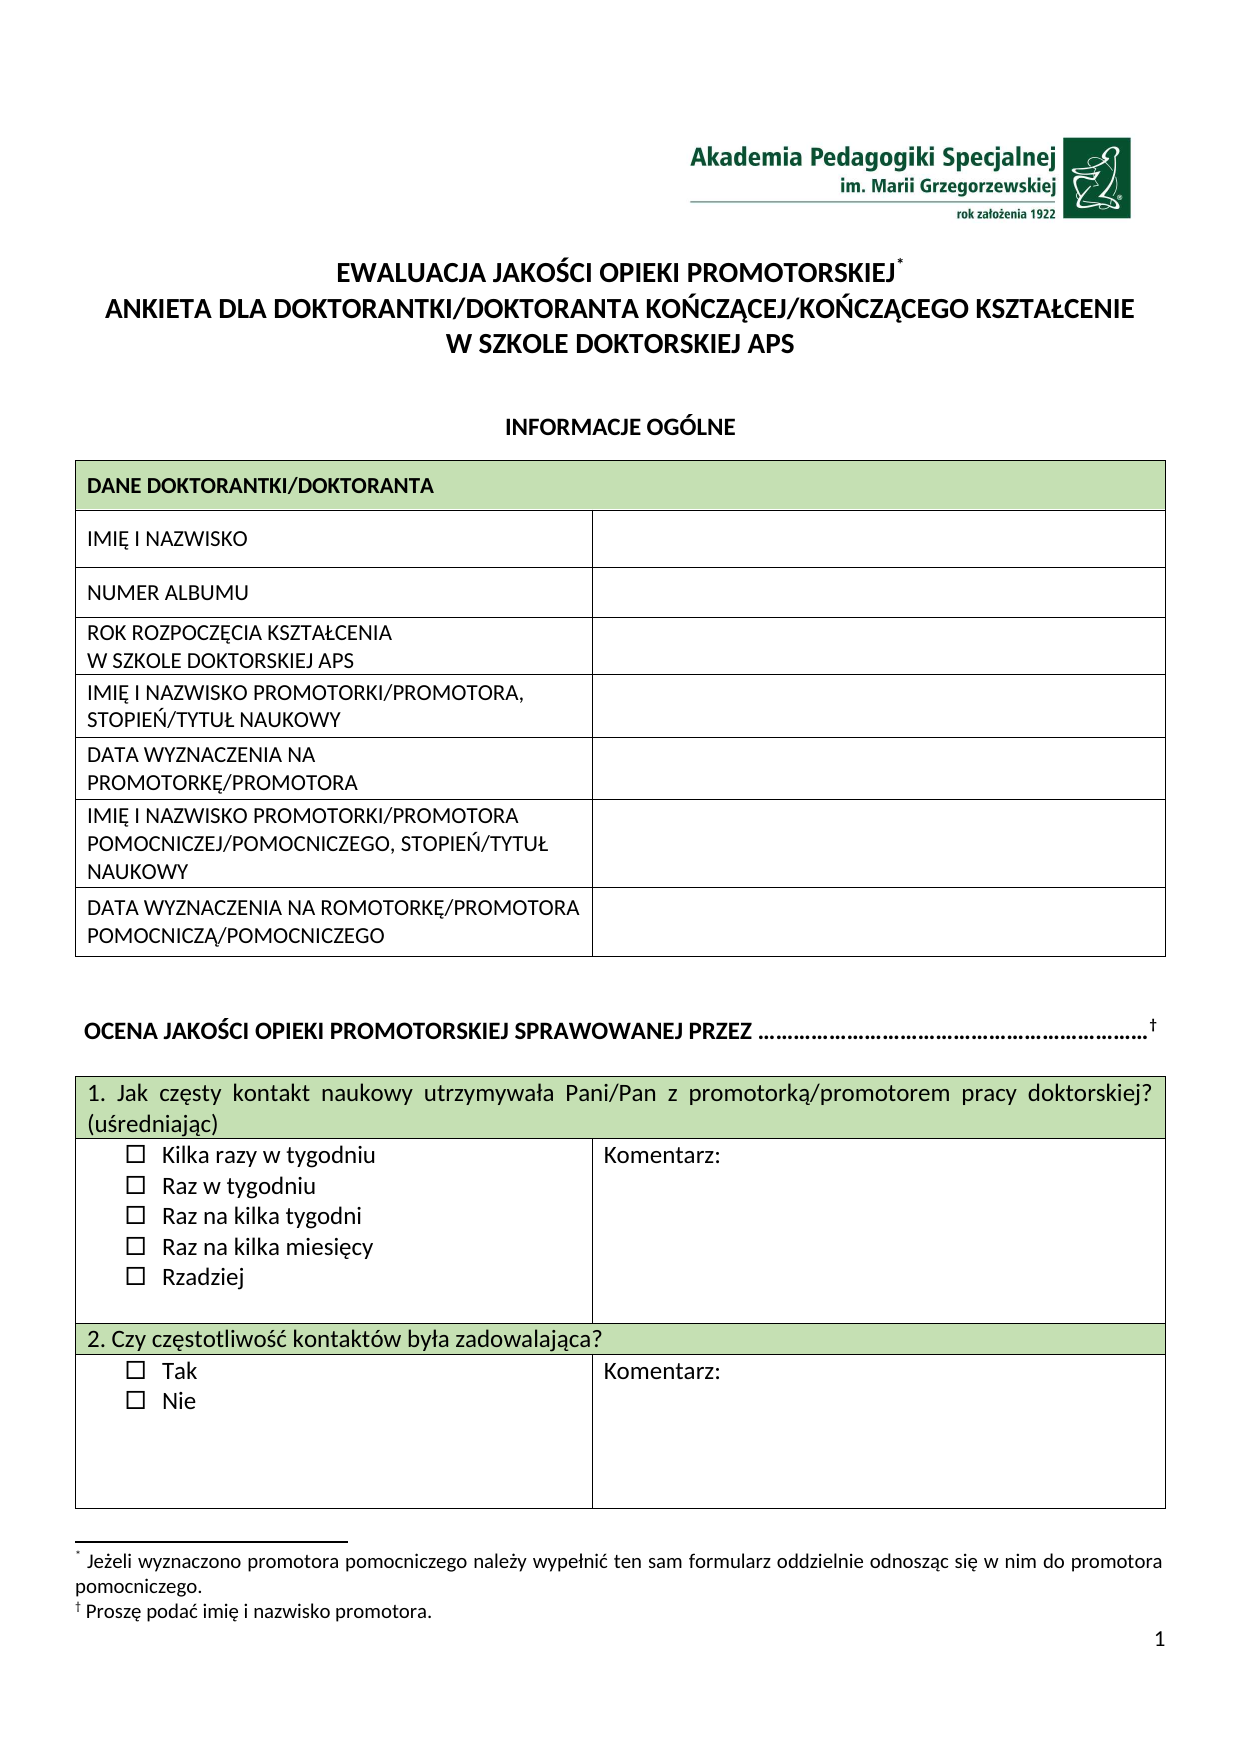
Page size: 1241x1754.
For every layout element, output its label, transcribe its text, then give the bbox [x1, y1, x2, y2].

table_cell NUMER ALBUMU [76, 568, 592, 617]
text OCENA JAKOŚCI OPIEKI PROMOTORSKIEJ SPRAWOWANEJ PRZEZ ………………………………………………………… [75, 1015, 1165, 1046]
table_cell [593, 568, 1165, 617]
table_cell Kilka razy w tygodniu Raz w tygodniu Raz na kilka tygodni Raz na kilka miesięcy Rzadziej [76, 1139, 592, 1322]
table_cell [593, 511, 1165, 567]
table_cell IMIĘ I NAZWISKO PROMOTORKI/PROMOTORA POMOCNICZEJ/POMOCNICZEGO, STOPIEŃ/TYTUŁ NAUKOWY [76, 800, 592, 887]
table_cell DATA WYZNACZENIA NA PROMOTORKĘ/PROMOTORA [76, 738, 592, 799]
table_cell ROK ROZPOCZĘCIA KSZTAŁCENIA W SZKOLE DOKTORSKIEJ APS [76, 618, 592, 674]
table_cell [593, 888, 1165, 956]
table_cell Komentarz: [593, 1355, 1165, 1508]
table_cell DATA WYZNACZENIA NA ROMOTORKĘ/PROMOTORA POMOCNICZĄ/POMOCNICZEGO [76, 888, 592, 956]
table_header 1. Jak częsty kontakt naukowy utrzymywała Pani/Pan z promotorką/promotorem pracy doktorskiej? (uśredniając) [76, 1077, 1165, 1138]
table_cell Komentarz: [593, 1139, 1165, 1322]
table_cell [593, 738, 1165, 799]
text INFORMACJE OGÓLNE [75, 411, 1165, 441]
table_cell [593, 618, 1165, 674]
table_header DANE DOKTORANTKI/DOKTORANTA [76, 461, 1165, 509]
table_cell [593, 800, 1165, 887]
picture [654, 101, 1166, 255]
table_cell IMIĘ I NAZWISKO [76, 511, 592, 567]
table_cell IMIĘ I NAZWISKO PROMOTORKI/PROMOTORA, STOPIEŃ/TYTUŁ NAUKOWY [76, 675, 592, 737]
text W SZKOLE DOKTORSKIEJ APS [75, 326, 1165, 361]
table_cell [593, 675, 1165, 737]
table_cell Tak Nie [76, 1355, 592, 1508]
text ANKIETA DLA DOKTORANTKI/DOKTORANTA KOŃCZĄCEJ/KOŃCZĄCEGO KSZTAŁCENIE [75, 290, 1165, 326]
table_cell 2. Czy częstotliwość kontaktów była zadowalająca? [76, 1324, 1165, 1354]
text EWALUACJA JAKOŚCI OPIEKI PROMOTORSKIEJ [75, 254, 1165, 290]
